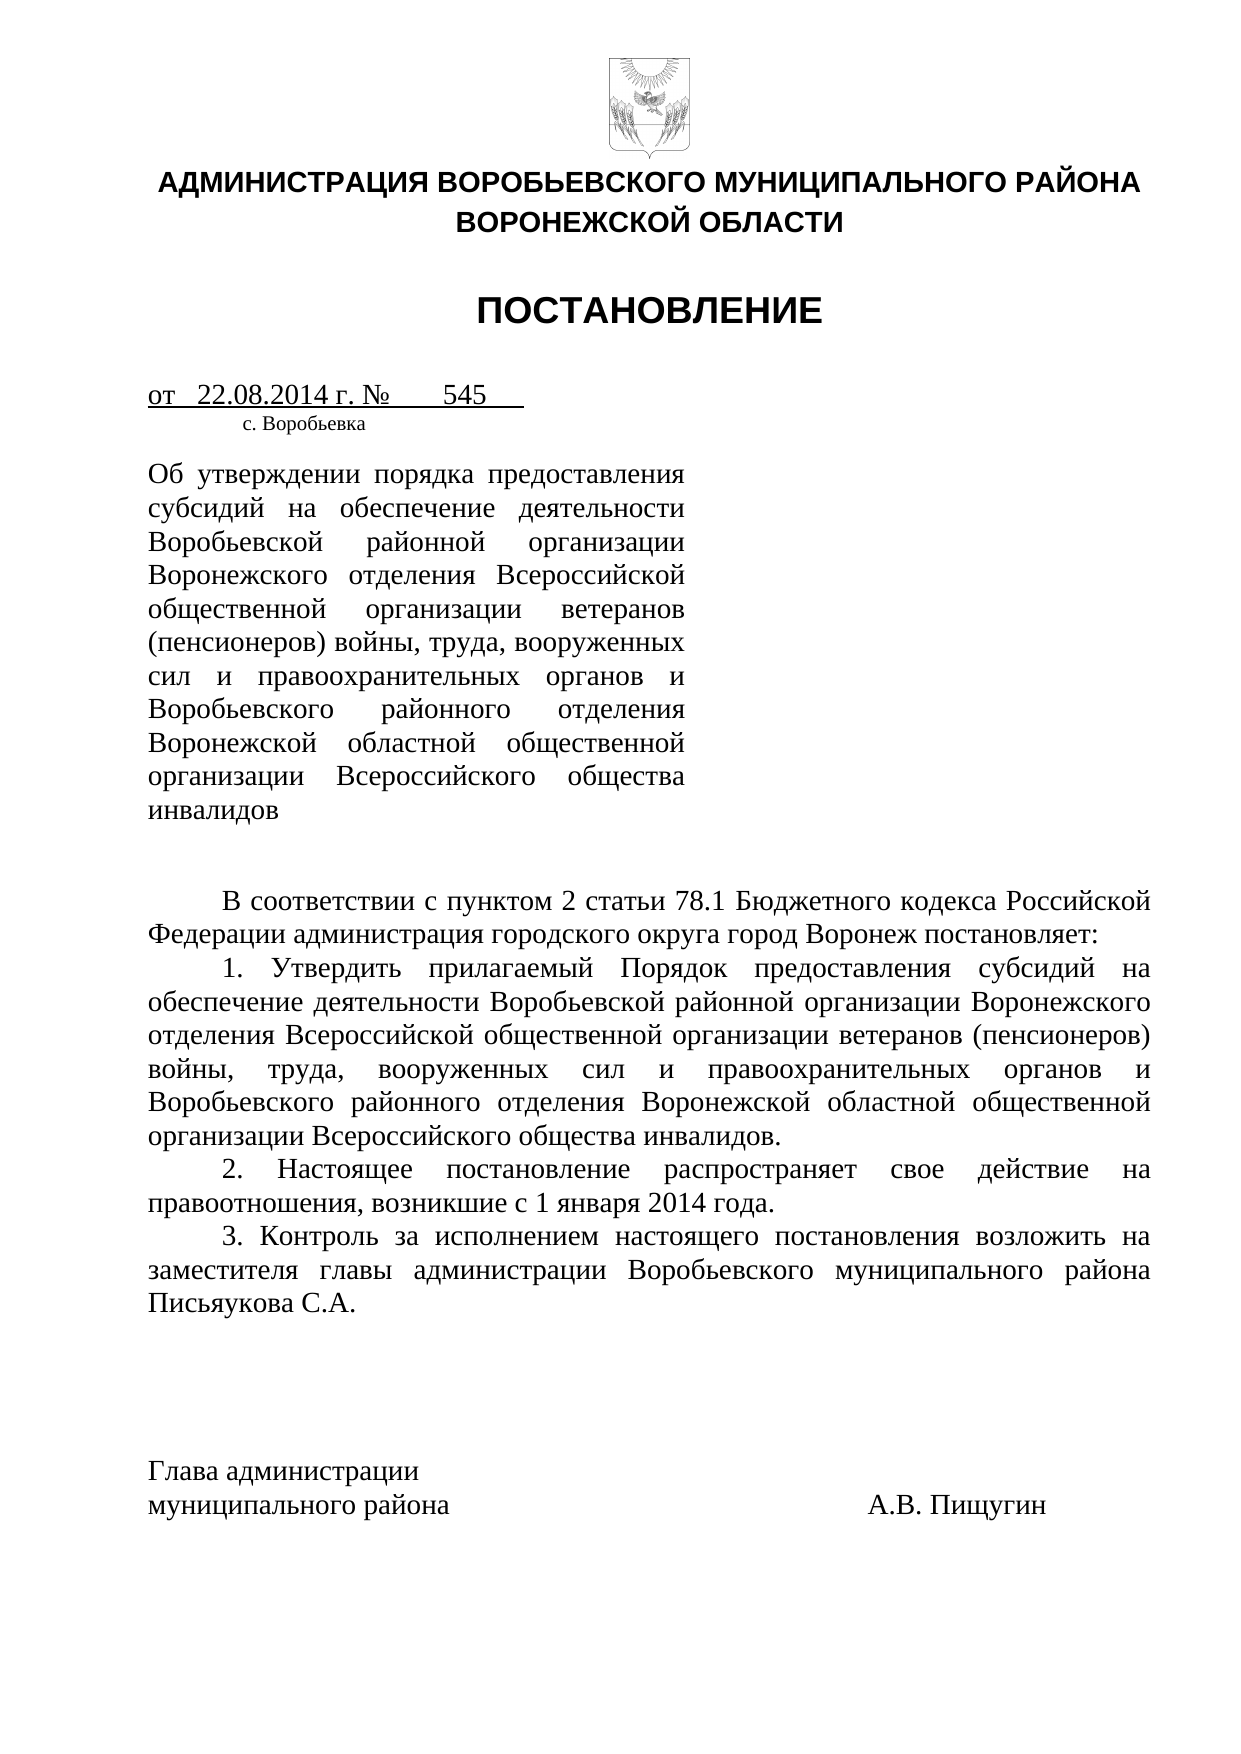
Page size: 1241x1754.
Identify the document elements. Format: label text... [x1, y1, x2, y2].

text АДМИНИСТРАЦИЯ ВОРОБЬЕВСКОГО МУНИЦИПАЛЬНОГО РАЙОНА [148, 165, 1152, 198]
text с. Воробьевка [148, 411, 1152, 435]
text В соответствии с пунктом 2 статьи 78.1 Бюджетного кодекса Российской Федерации администрация городского округа город Воронеж постановляет: [148, 883, 1152, 950]
text от 22.08.2014 г. № 545 [148, 377, 1152, 411]
text 2. Настоящее постановление распространяет свое действие на правоотношения, возникшие с 1 января 2014 года. [148, 1151, 1152, 1218]
picture [609, 58, 690, 159]
text ВОРОНЕЖСКОЙ ОБЛАСТИ [148, 205, 1152, 239]
text ПОСТАНОВЛЕНИЕ [148, 288, 1152, 332]
text Глава администрации [148, 1453, 1152, 1487]
text 1. Утвердить прилагаемый Порядок предоставления субсидий на обеспечение деятельности Воробьевской районной организации Воронежского отделения Всероссийской общественной организации ветеранов (пенсионеров) войны, труда, вооруженных сил и правоохранительных органов и Воробьевского районного отделения Воронежской областной общественной организации Всероссийского общества инвалидов. [148, 950, 1152, 1151]
text муниципального района А.В. Пищугин [148, 1487, 1152, 1520]
text 3. Контроль за исполнением настоящего постановления возложить на заместителя главы администрации Воробьевского муниципального района Письяукова С.А. [148, 1218, 1152, 1319]
text Об утверждении порядка предоставления субсидий на обеспечение деятельности Воробьевской районной организации Воронежского отделения Всероссийской общественной организации ветеранов (пенсионеров) войны, труда, вооруженных сил и правоохранительных органов и Воробьевского районного отделения Воронежской областной общественной организации Всероссийского общества инвалидов [148, 457, 685, 826]
